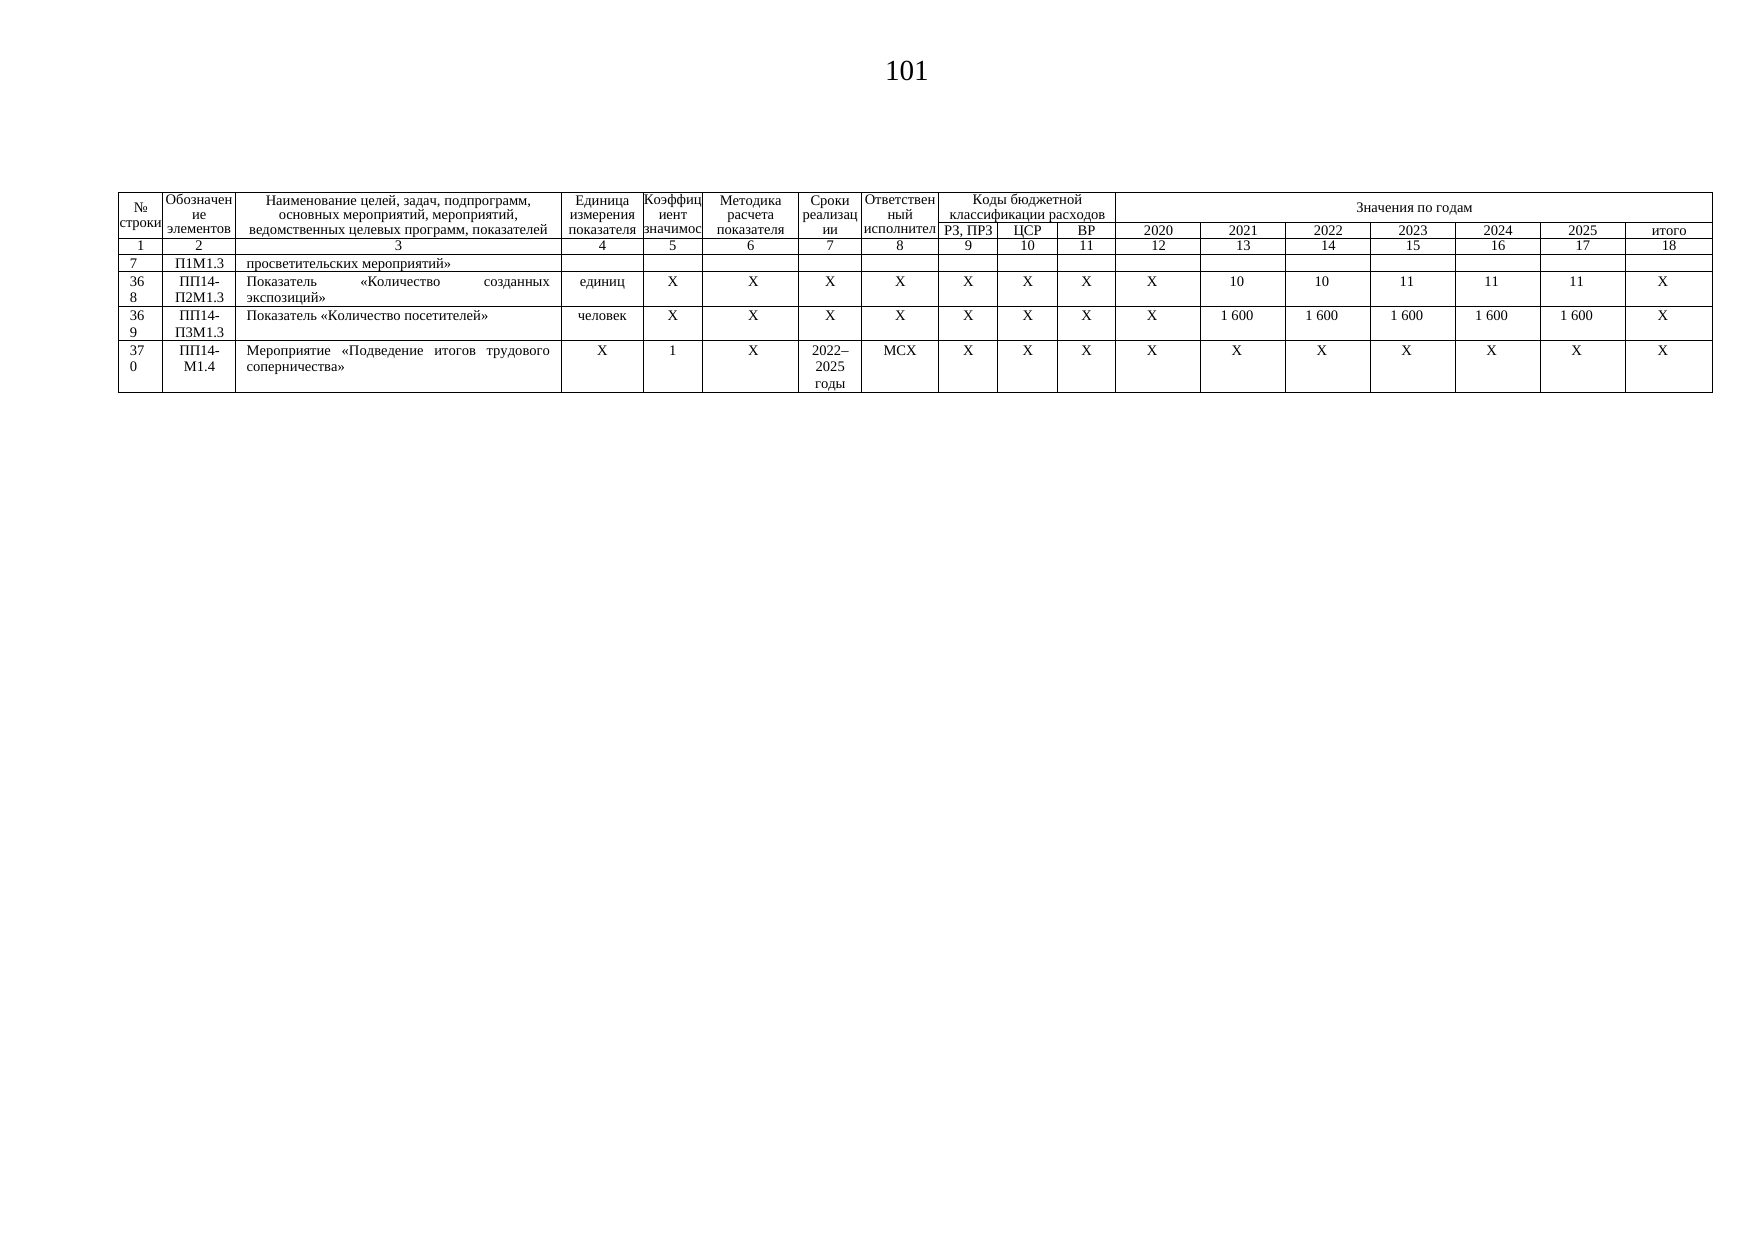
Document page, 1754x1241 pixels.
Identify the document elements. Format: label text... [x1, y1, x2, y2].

table_header Методика расчета показателя [703, 193, 798, 238]
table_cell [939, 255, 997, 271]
table_cell 15 [1371, 239, 1455, 253]
table_cell 2 [163, 239, 235, 253]
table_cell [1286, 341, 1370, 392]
table_cell 1 [119, 239, 162, 253]
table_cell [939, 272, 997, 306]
table_cell 2021 [1201, 223, 1285, 238]
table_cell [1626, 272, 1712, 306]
table_cell 6 [703, 239, 798, 253]
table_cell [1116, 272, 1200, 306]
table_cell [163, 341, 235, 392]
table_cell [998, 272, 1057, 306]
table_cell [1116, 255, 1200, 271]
table_cell 2022 [1286, 223, 1370, 238]
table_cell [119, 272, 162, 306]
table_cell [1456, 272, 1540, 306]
table_cell 7 [799, 239, 861, 253]
table_header Коэффициент значимости [644, 193, 702, 238]
table_cell ВР [1058, 223, 1115, 238]
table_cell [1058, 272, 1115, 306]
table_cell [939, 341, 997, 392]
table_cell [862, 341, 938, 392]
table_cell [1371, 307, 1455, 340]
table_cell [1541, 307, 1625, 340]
table_cell 18 [1626, 239, 1712, 253]
table_cell 2025 [1541, 223, 1625, 238]
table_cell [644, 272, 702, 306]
table_cell 2020 [1116, 223, 1200, 238]
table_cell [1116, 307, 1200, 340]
table_cell РЗ, ПРЗ [939, 223, 997, 238]
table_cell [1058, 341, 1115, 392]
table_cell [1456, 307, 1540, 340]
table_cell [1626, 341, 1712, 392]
table_cell 2024 [1456, 223, 1540, 238]
table_header № строки [119, 193, 162, 238]
table_cell 11 [1058, 239, 1115, 253]
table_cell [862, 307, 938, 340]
table_header Единица измерения показателя [562, 193, 643, 238]
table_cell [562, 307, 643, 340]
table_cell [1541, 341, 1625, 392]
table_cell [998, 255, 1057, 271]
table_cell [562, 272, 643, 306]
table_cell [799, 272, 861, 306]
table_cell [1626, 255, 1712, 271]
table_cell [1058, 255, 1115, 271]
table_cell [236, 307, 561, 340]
table_header Сроки реализации [799, 193, 861, 238]
table_cell 5 [644, 239, 702, 253]
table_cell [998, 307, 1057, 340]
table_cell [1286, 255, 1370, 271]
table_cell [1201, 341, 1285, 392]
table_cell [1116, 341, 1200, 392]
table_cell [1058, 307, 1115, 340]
table_cell 16 [1456, 239, 1540, 253]
table_cell 9 [939, 239, 997, 253]
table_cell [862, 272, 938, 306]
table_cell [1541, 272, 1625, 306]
table_cell 10 [998, 239, 1057, 253]
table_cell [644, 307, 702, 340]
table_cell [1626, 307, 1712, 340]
table_cell 8 [862, 239, 938, 253]
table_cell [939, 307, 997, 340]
table_header Обозначение элементов структуры программы [163, 193, 235, 238]
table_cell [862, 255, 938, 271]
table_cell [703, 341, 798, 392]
table_header Наименование целей, задач, подпрограмм, основных мероприятий, мероприятий, ведомственных целевых программ, показателей [236, 193, 561, 238]
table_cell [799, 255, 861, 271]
table_cell 13 [1201, 239, 1285, 253]
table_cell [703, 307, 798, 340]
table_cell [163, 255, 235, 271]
table_header Коды бюджетной классификации расходов [939, 193, 1115, 222]
table_header Значения по годам [1116, 193, 1712, 222]
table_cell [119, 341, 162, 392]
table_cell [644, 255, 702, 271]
table_cell 4 [562, 239, 643, 253]
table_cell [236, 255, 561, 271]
table_cell 12 [1116, 239, 1200, 253]
table_cell 17 [1541, 239, 1625, 253]
table_cell 14 [1286, 239, 1370, 253]
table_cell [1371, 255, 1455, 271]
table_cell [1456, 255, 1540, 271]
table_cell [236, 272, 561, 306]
table_cell 3 [236, 239, 561, 253]
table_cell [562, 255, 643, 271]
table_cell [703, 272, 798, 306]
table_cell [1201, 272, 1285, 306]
table_cell 2023 [1371, 223, 1455, 238]
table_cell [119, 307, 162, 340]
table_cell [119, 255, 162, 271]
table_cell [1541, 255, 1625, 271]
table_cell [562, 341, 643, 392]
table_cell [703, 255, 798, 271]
table_cell итого [1626, 223, 1712, 238]
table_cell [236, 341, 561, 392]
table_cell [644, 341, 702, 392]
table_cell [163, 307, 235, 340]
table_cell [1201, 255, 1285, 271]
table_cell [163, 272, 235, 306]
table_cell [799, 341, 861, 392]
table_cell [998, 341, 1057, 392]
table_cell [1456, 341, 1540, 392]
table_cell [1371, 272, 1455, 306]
table_cell ЦСР [998, 223, 1057, 238]
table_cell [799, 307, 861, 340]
table_header Ответственный исполнитель и соисполнители [862, 193, 938, 238]
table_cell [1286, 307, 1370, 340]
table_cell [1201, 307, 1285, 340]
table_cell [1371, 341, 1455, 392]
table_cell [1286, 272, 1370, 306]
